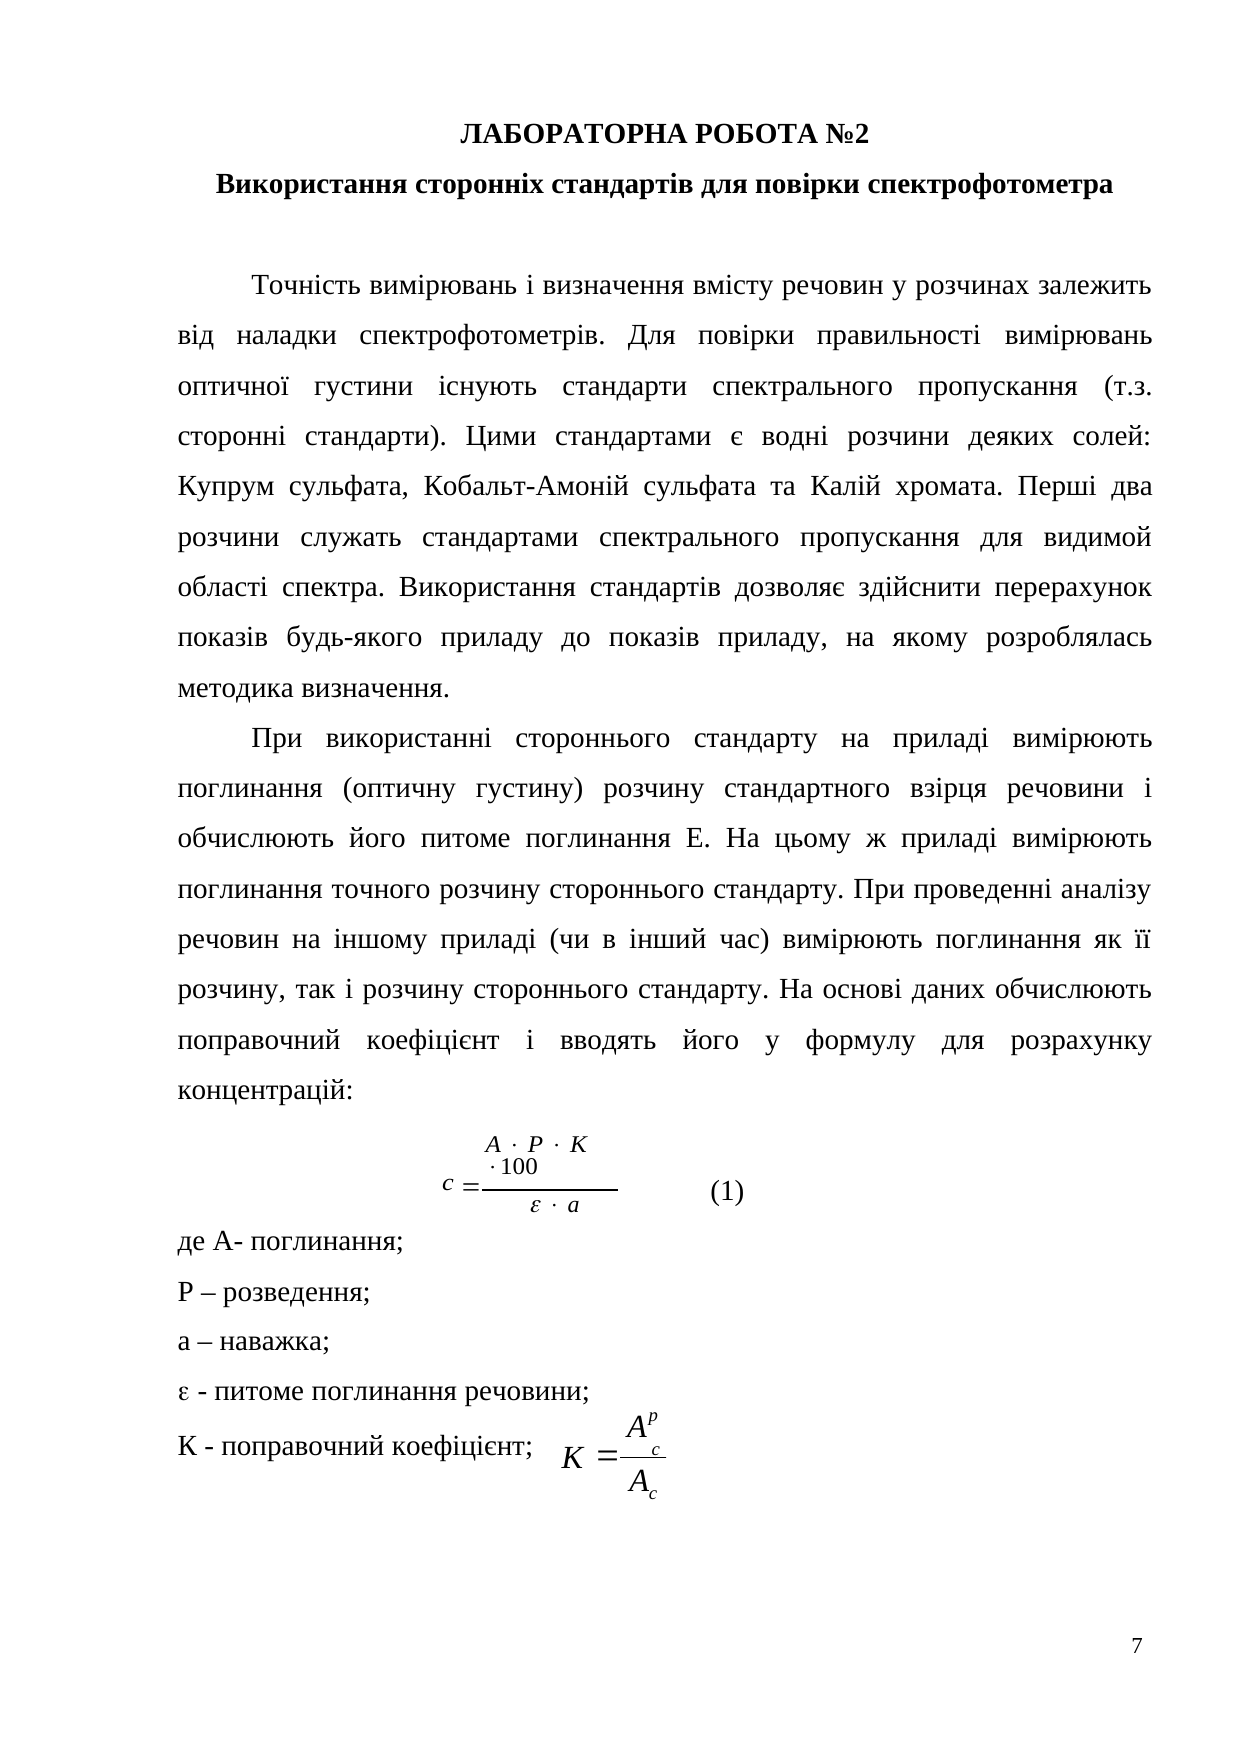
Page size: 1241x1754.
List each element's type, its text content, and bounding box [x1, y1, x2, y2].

text При використанні стороннього стандарту на приладі вимірюють поглинання (оптичну густину) розчину стандартного взірця речовини і обчислюють його питоме поглинання Е. На цьому ж приладі вимірюють поглинання точного розчину стороннього стандарту. При проведенні аналізу речовин на іншому приладі (чи в інший час) вимірюють поглинання як її розчину, так і розчину стороннього стандарту. На основі даних обчислюють поправочний коефіцієнт і вводять його у формулу для розрахунку концентрацій: [177, 720, 1152, 1106]
text Точність вимірювань і визначення вмісту речовин у розчинах залежить від наладки спектрофотометрів. Для повірки правильності вимірювань оптичної густини існують стандарти спектрального пропускання (т.з. сторонні стандарти). Цими стандартами є водні розчини деяких солей: Купрум сульфата, Кобальт-Амоній сульфата та Калій хромата. Перші два розчини служать стандартами спектрального пропускання для видимой області спектра. Використання стандартів дозволяє здійснити перерахунок показів будь-якого приладу до показів приладу, на якому розроблялась методика визначення. [177, 267, 1152, 703]
text A  P  K 100 [485, 1134, 623, 1179]
text (1) [710, 1173, 1230, 1206]
text  - питоме поглинання речовини; [177, 1374, 1230, 1408]
subtitle Використання сторонніх стандартів для повірки спектрофотометра [148, 167, 1181, 200]
text Ac [629, 1462, 1230, 1499]
text K  c [561, 1428, 1230, 1462]
text с    a [442, 1179, 623, 1221]
text де А- поглинання; Р – розведення; [177, 1223, 405, 1307]
text К - поправочний коефіцієнт; [177, 1428, 533, 1461]
text а – наважка; [177, 1324, 408, 1357]
text Ap [184, 1408, 1101, 1426]
text ЛАБОРАТОРНА РОБОТА №2 [228, 116, 1101, 149]
